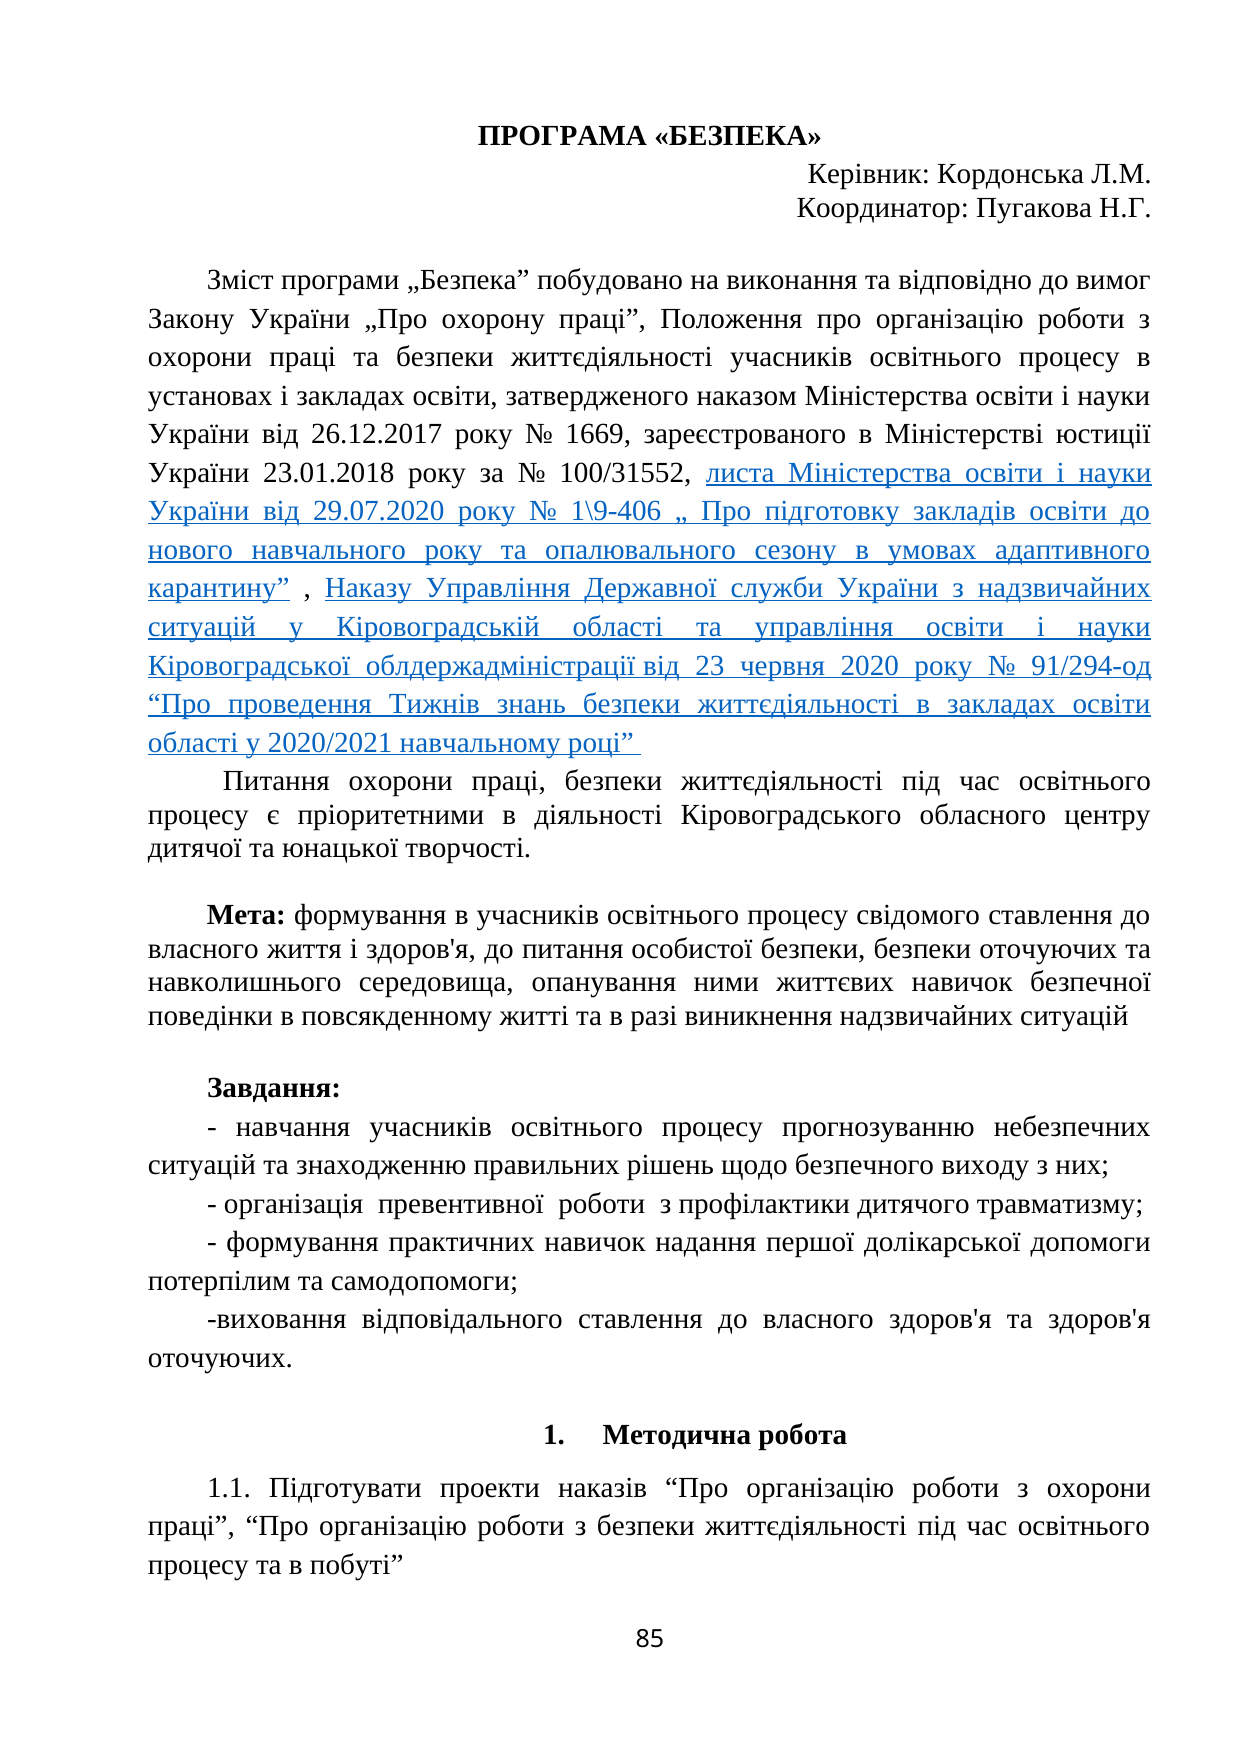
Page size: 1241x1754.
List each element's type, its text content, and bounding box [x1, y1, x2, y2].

text Мета: формування в учасників освітнього процесу свідомого ставлення до власного життя і здоров'я, до питання особистої безпеки, безпеки оточуючих та навколишнього середовища, опанування ними життєвих навичок безпечної поведінки в повсякденному житті та в разі виникнення надзвичайних ситуацій [148, 897, 1152, 1032]
list Методична робота [260, 1417, 1152, 1451]
text Завдання: [148, 1070, 1152, 1104]
text - навчання учасників освітнього процесу прогнозуванню небезпечних ситуацій та знаходженню правильних рішень щодо безпечного виходу з них; [148, 1109, 1152, 1181]
text - організація превентивної роботи з профілактики дитячого травматизму; [148, 1186, 1152, 1219]
text Зміст програми „Безпека” побудовано на виконання та відповідно до вимог Закону України „Про охорону праці”, Положення про організацію роботи з охорони праці та безпеки життєдіяльності учасників освітнього процесу в установах і закладах освіти, затвердженого наказом Міністерства освіти і науки України від 26.12.2017 року № 1669, зареєстрованого в Міністерстві юстиції України 23.01.2018 року за № 100/31552, листа Міністерства освіти і науки України від 29.07.2020 року № 1\9-406 „ Про підготовку закладів освіти до нового навчального року та опалювального сезону в умовах адаптивного карантину” , Наказу Управління Державної служби України з надзвичайних ситуацій у Кіровоградській області та управління освіти і науки Кіровоградської облдержадміністрації від 23 червня 2020 року № 91/294-од “Про проведення Тижнів знань безпеки життєдіяльності в закладах освіти області у 2020/2021 навчальному році” [148, 678, 1152, 758]
text Питання охорони праці, безпеки життєдіяльності під час освітнього процесу є пріоритетними в діяльності Кіровоградського обласного центру дитячої та юнацької творчості. [148, 763, 1152, 864]
text Керівник: Кордонська Л.М. [148, 157, 1152, 190]
text -виховання відповідального ставлення до власного здоров'я та здоров'я оточуючих. [148, 1301, 1152, 1373]
text Координатор: Пугакова Н.Г. [148, 190, 1152, 224]
text 1.1. Підготувати проекти наказів “Про організацію роботи з охорони праці”, “Про організацію роботи з безпеки життєдіяльності під час освітнього процесу та в побуті” [148, 1470, 1152, 1581]
text - формування практичних навичок надання першої долікарської допомоги потерпілим та самодопомоги; [148, 1224, 1152, 1296]
text ПРОГРАМА «БЕЗПЕКА» [148, 118, 1152, 152]
text Зміст програми „Безпека” побудовано на виконання та відповідно до вимог Закону України „Про охорону праці”, Положення про організацію роботи з охорони праці та безпеки життєдіяльності учасників освітнього процесу в установах і закладах освіти, затвердженого наказом Міністерства освіти і науки України від 26.12.2017 року № 1669, зареєстрованого в Міністерстві юстиції України 23.01.2018 року за № 100/31552, листа Міністерства освіти і науки України від 29.07.2020 року № 1\9-406 „ Про підготовку закладів освіти до нового навчального року та опалювального сезону в умовах адаптивного карантину” , Наказу Управління Державної служби України з надзвичайних ситуацій у Кіровоградській області та управління освіти і науки Кіровоградської облдержадміністрації від 23 червня 2020 року № 91/294-од “Про проведення Тижнів знань безпеки життєдіяльності в закладах освіти області у 2020/2021 навчальному році” [148, 262, 1152, 677]
